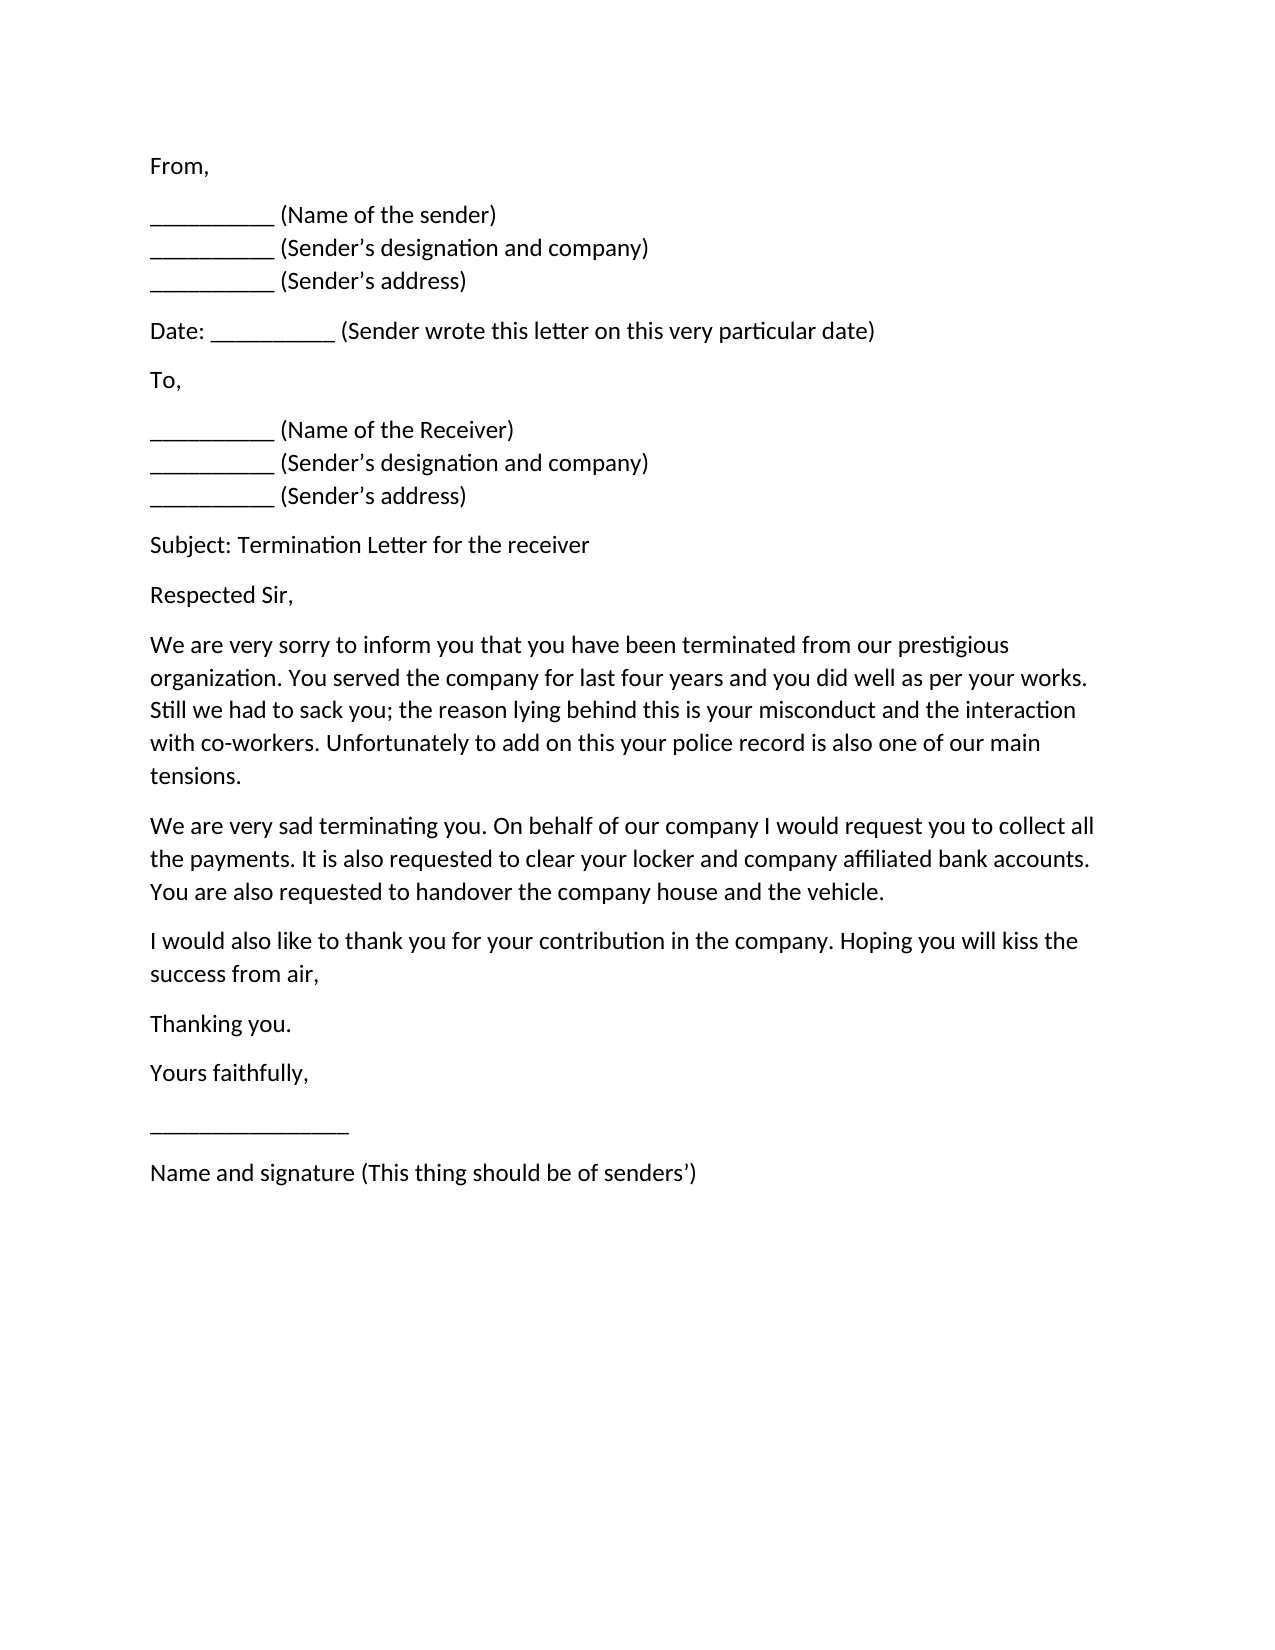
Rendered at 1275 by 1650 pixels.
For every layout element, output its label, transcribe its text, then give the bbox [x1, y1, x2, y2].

text Subject: Termination Letter for the receiver [150, 529, 1125, 560]
text __________ (Name of the Receiver) __________ (Sender’s designation and company) __________ (Sender’s address) [150, 414, 1125, 511]
text From, [150, 150, 1125, 181]
text ________________ [150, 1107, 1125, 1138]
text Yours faithfully, [150, 1057, 1125, 1088]
text To, [150, 364, 1125, 395]
text We are very sad terminating you. On behalf of our company I would request you to collect all the payments. It is also requested to clear your locker and company affiliated bank accounts. You are also requested to handover the company house and the vehicle. [150, 810, 1125, 906]
text Respected Sir, [150, 579, 1125, 610]
text Date: __________ (Sender wrote this letter on this very particular date) [150, 315, 1125, 346]
text Name and signature (This thing should be of senders’) [150, 1157, 1125, 1187]
text I would also like to thank you for your contribution in the company. Hoping you will kiss the success from air, [150, 925, 1125, 989]
text __________ (Name of the sender) __________ (Sender’s designation and company) __________ (Sender’s address) [150, 199, 1125, 296]
text Thanking you. [150, 1008, 1125, 1038]
text We are very sorry to inform you that you have been terminated from our prestigious organization. You served the company for last four years and you did well as per your works. Still we had to sack you; the reason lying behind this is your misconduct and the interaction with co-workers. Unfortunately to add on this your police record is also one of our main tensions. [150, 629, 1125, 791]
